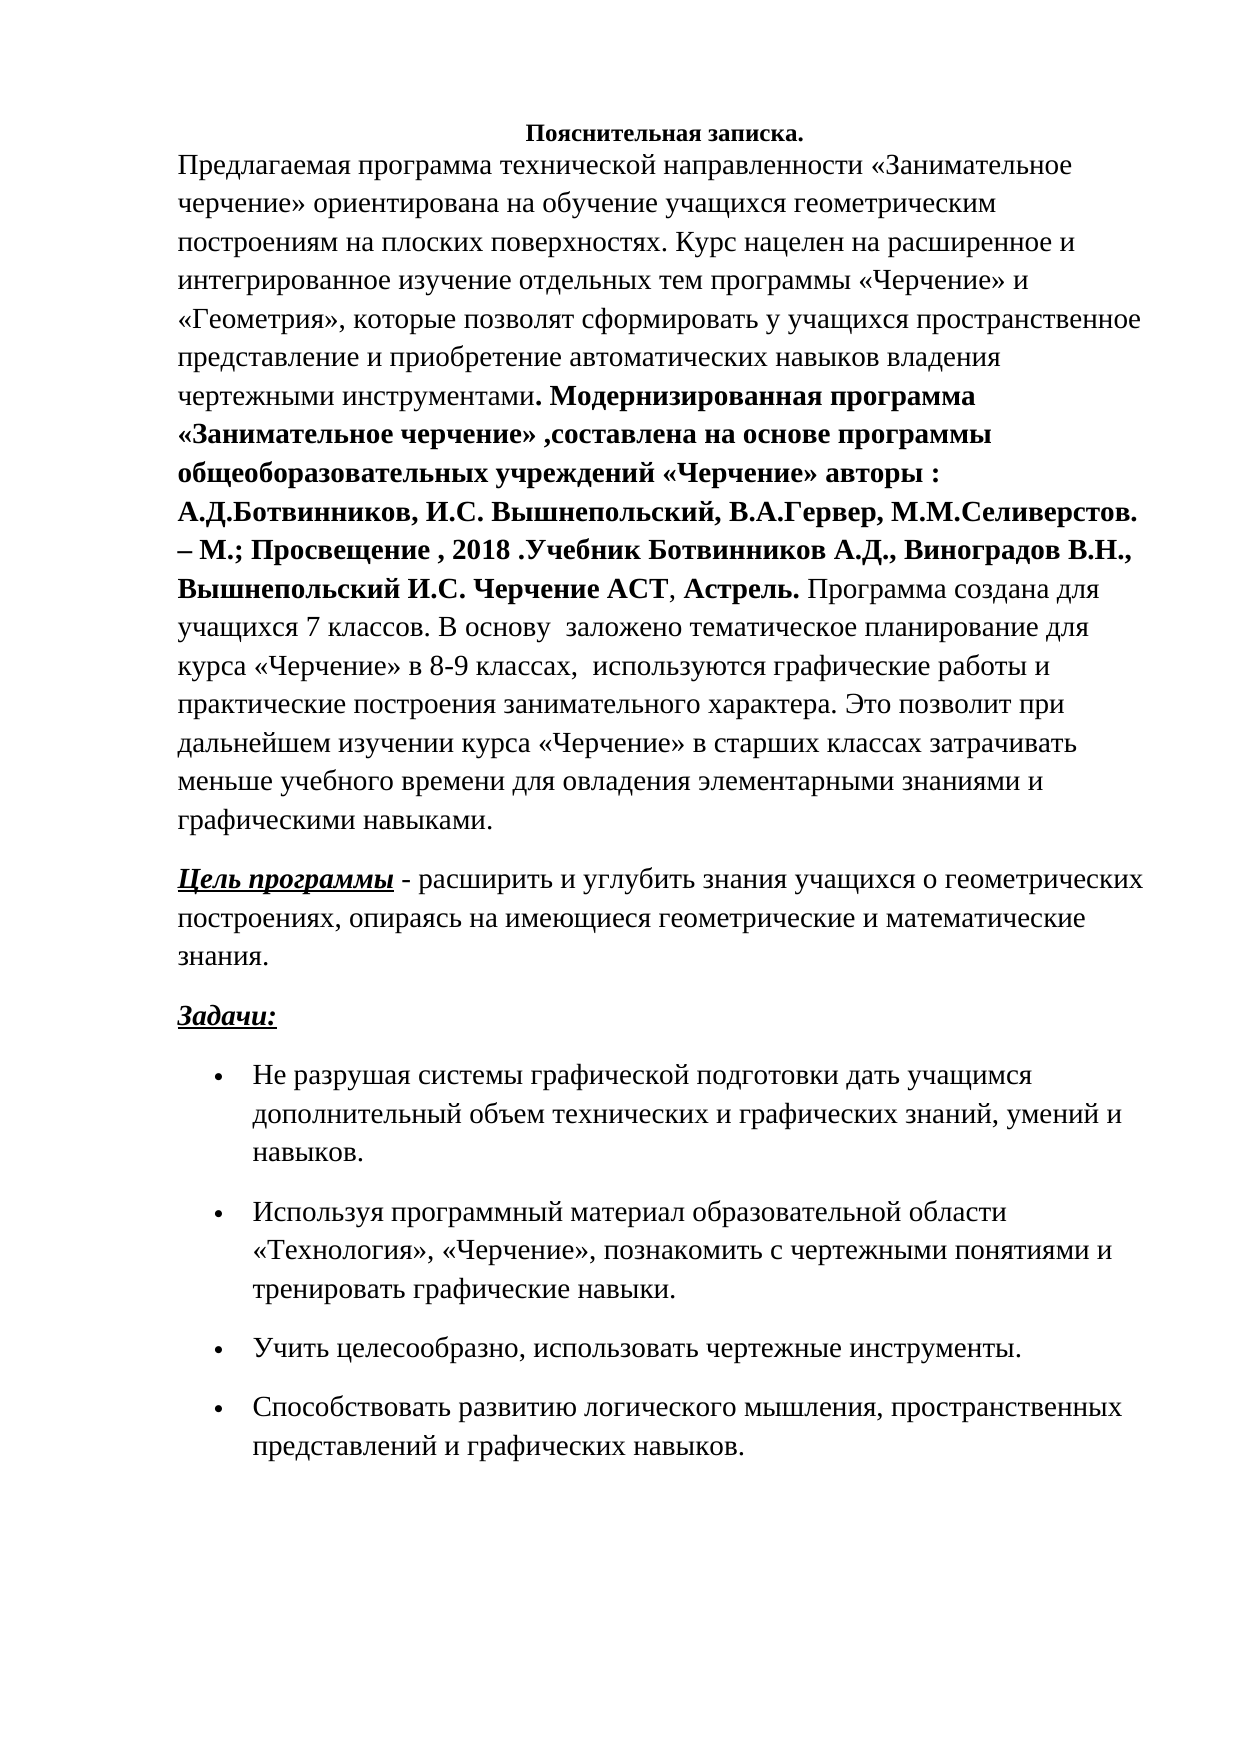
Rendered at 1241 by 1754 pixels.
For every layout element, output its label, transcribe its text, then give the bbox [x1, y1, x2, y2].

text Предлагаемая программа технической направленности «Занимательное черчение» ориентирована на обучение учащихся геометрическим построениям на плоских поверхностях. Курс нацелен на расширенное и интегрированное изучение отдельных тем программы «Черчение» и «Геометрия», которые позволят сформировать у учащихся пространственное представление и приобретение автоматических навыков владения чертежными инструментами. Модернизированная программа «Занимательное черчение» ,составлена на основе программы общеоборазовательных учреждений «Черчение» авторы : А.Д.Ботвинников, И.С. Вышнепольский, В.А.Гервер, М.М.Селиверстов. – М.; Просвещение , 2018 .Учебник Ботвинников А.Д., Виноградов В.Н., Вышнепольский И.С. Черчение АСТ, Астрель. Программа создана для учащихся 7 классов. В основу заложено тематическое планирование для курса «Черчение» в 8-9 классах, используются графические работы и практические построения занимательного характера. Это позволит при дальнейшем изучении курса «Черчение» в старших классах затрачивать меньше учебного времени для овладения элементарными знаниями и графическими навыками. [177, 147, 1152, 836]
list Не разрушая системы графической подготовки дать учащимся дополнительный объем технических и графических знаний, умений и навыков. [215, 1057, 1152, 1168]
list Учить целесообразно, использовать чертежные инструменты. [215, 1330, 1152, 1364]
text Цель программы - расширить и углубить знания учащихся о геометрических построениях, опираясь на имеющиеся геометрические и математические знания. [177, 861, 1152, 972]
text Пояснительная записка. [177, 118, 1152, 147]
list Способствовать развитию логического мышления, пространственных представлений и графических навыков. [215, 1389, 1152, 1462]
text Задачи: [177, 998, 1152, 1031]
list Используя программный материал образовательной области «Технология», «Черчение», познакомить с чертежными понятиями и тренировать графические навыки. [215, 1194, 1152, 1304]
